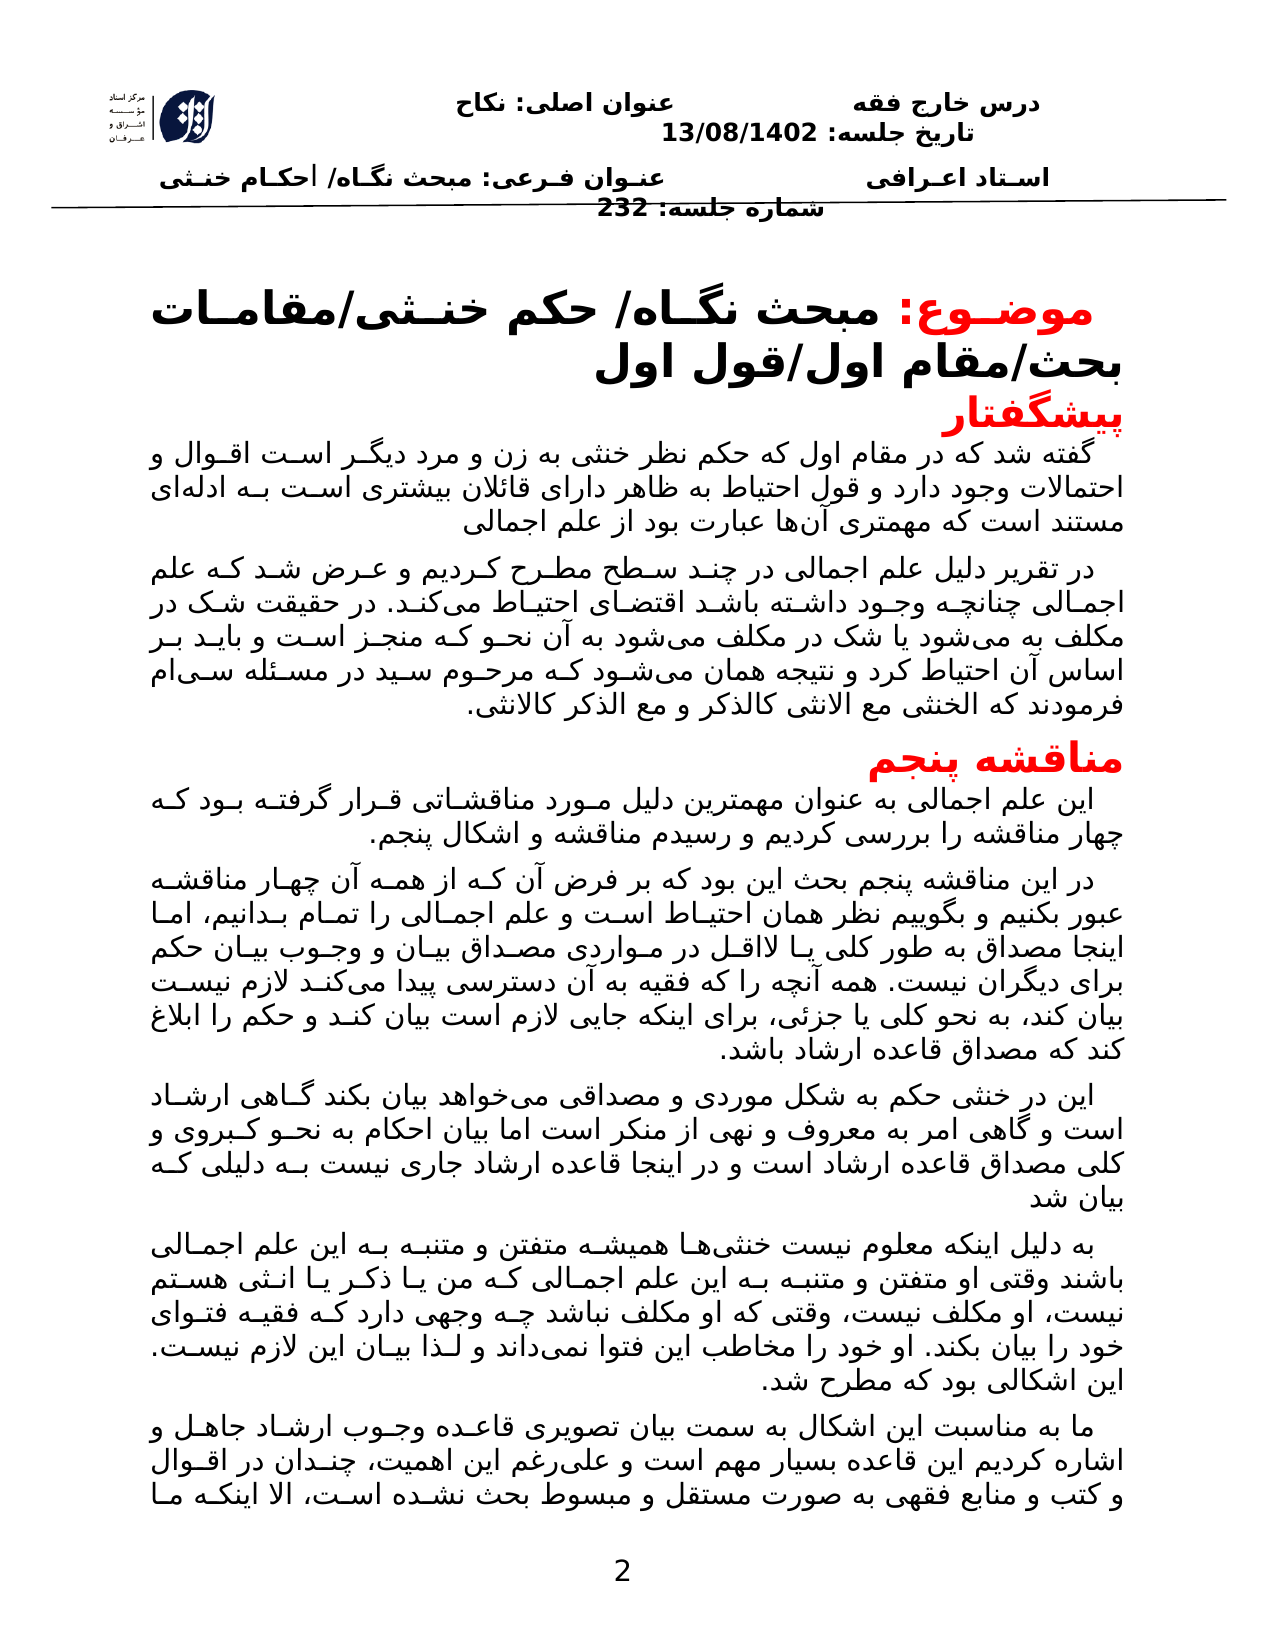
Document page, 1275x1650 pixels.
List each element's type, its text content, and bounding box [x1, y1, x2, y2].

subtitle مناقشه پنجم [150, 733, 1125, 782]
text این در خنثی حکم به شکل موردی و مصداقی می‌خواهد بیان بکند گاهی ارشاد است و گاهی امر به معروف و نهی از منکر است اما بیان احکام به نحو کبروی و کلی مصداق قاعده ارشاد است و در اینجا قاعده ارشاد جاری نیست به دلیلی که بیان شد [150, 1079, 1125, 1214]
subtitle موضوع: مبحث نگاه/ حکم خنثی/مقامات بحث/مقام اول/قول اول [150, 282, 1125, 388]
text به دلیل اینکه معلوم نیست خنثی‌ها همیشه متفتن و متنبه به این علم اجمالی باشند وقتی او متفتن و متنبه به این علم اجمالی که من یا ذکر یا انثی هستم نیست، او مکلف نیست، وقتی که او مکلف نباشد چه وجهی دارد که فقیه فتوای خود را بیان بکند. او خود را مخاطب این فتوا نمی‌داند و لذا بیان این لازم نیست. این اشکالی بود که مطرح شد. [150, 1227, 1125, 1397]
subtitle پیشگفتار [150, 388, 1125, 437]
picture [102, 86, 215, 146]
text در این مناقشه پنجم بحث این بود که بر فرض آن که از همه آن چهار مناقشه عبور بکنیم و بگوییم نظر همان احتیاط است و علم اجمالی را تمام بدانیم، اما اینجا مصداق به طور کلی یا لااقل در مواردی مصداق بیان و وجوب بیان حکم برای دیگران نیست. همه آنچه را که فقیه به آن دسترسی پیدا می‌کند لازم نیست بیان کند، به نحو کلی یا جزئی، برای اینکه جایی لازم است بیان کند و حکم را ابلاغ کند که مصداق قاعده ارشاد باشد. [150, 862, 1125, 1066]
text این علم اجمالی به عنوان مهمترین دلیل مورد مناقشاتی قرار گرفته بود که چهار مناقشه را بررسی کردیم و رسیدم مناقشه و اشکال پنجم. [150, 782, 1125, 850]
text در تقریر دلیل علم اجمالی در چند سطح مطرح کردیم و عرض شد که علم اجمالی چنانچه وجود داشته باشد اقتضای احتیاط می‌کند. در حقیقت شک در مکلف به می‌شود یا شک در مکلف می‌شود به آن نحو که منجز است و باید بر اساس آن احتیاط کرد و نتیجه همان می‌شود که مرحوم سید در مسئله سی‌ام فرمودند که الخنثی مع الانثی کالذکر و مع الذکر کالانثی. [150, 551, 1125, 721]
text گفته شد که در مقام اول که حکم نظر خنثی به زن و مرد دیگر است اقوال و احتمالات وجود دارد و قول احتیاط به ظاهر دارای قائلان بیشتری است به ادله‌ای مستند است که مهمتری آن‌ها عبارت بود از علم اجمالی [150, 437, 1125, 539]
